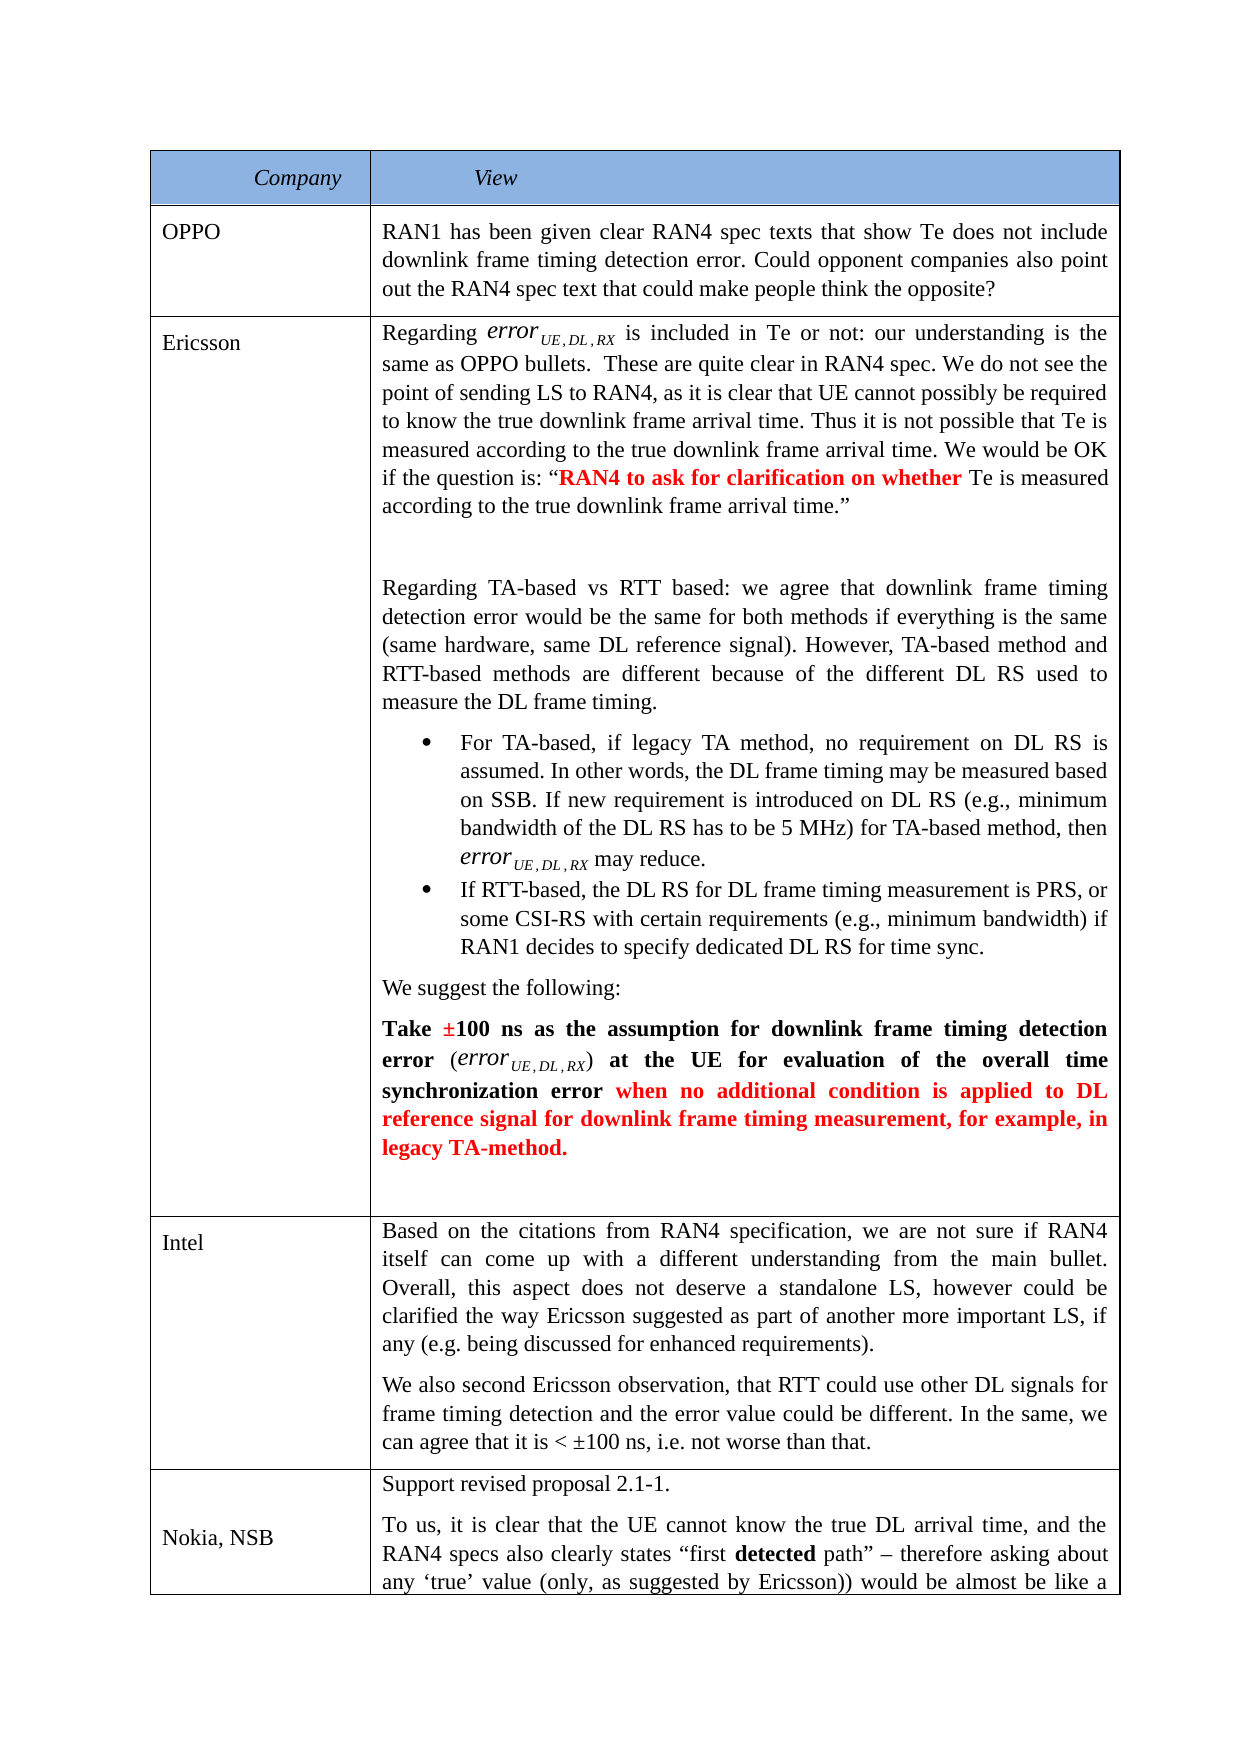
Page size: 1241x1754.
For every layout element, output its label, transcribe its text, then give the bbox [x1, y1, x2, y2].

table_cell Ericsson [151, 317, 370, 1216]
table_header View [371, 151, 1119, 204]
table_cell OPPO [151, 206, 370, 316]
table_cell Based on the citations from RAN4 specification, we are not sure if RAN4 itself can come up with a different understanding from the main bullet. Overall, this aspect does not deserve a standalone LS, however could be clarified the way Ericsson suggested as part of another more important LS, if any (e.g. being discussed for enhanced requirements). We also second Ericsson observation, that RTT could use other DL signals for frame timing detection and the error value could be different. In the same, we can agree that it is < ±100 ns, i.e. not worse than that. [371, 1217, 1119, 1469]
table_cell Nokia, NSB [151, 1470, 370, 1594]
table_cell Intel [151, 1217, 370, 1469]
table_header Company [151, 151, 370, 204]
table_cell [371, 1470, 1119, 1594]
table_cell RAN1 has been given clear RAN4 spec texts that show Te does not include downlink frame timing detection error. Could opponent companies also point out the RAN4 spec text that could make people think the opposite? [371, 206, 1119, 316]
table_cell Regarding is included in Te or not: our understanding is the same as OPPO bullets. These are quite clear in RAN4 spec. We do not see the point of sending LS to RAN4, as it is clear that UE cannot possibly be required to know the true downlink frame arrival time. Thus it is not possible that Te is measured according to the true downlink frame arrival time. We would be OK if the question is: “RAN4 to ask for clarification on whether Te is measured according to the true downlink frame arrival time.” Regarding TA-based vs RTT based: we agree that downlink frame timing detection error would be the same for both methods if everything is the same (same hardware, same DL reference signal). However, TA-based method and RTT-based methods are different because of the different DL RS used to measure the DL frame timing. For TA-based, if legacy TA method, no requirement on DL RS is assumed. In other words, the DL frame timing may be measured based on SSB. If new requirement is introduced on DL RS (e.g., minimum bandwidth of the DL RS has to be 5 MHz) for TA-based method, then may reduce. If RTT-based, the DL RS for DL frame timing measurement is PRS, or some CSI-RS with certain requirements (e.g., minimum bandwidth) if RAN1 decides to specify dedicated DL RS for time sync. We suggest the following: Take ±100 ns as the assumption for downlink frame timing detection error () at the UE for evaluation of the overall time synchronization error when no additional condition is applied to DL reference signal for downlink frame timing measurement, for example, in legacy TA-method. [371, 317, 1119, 1216]
